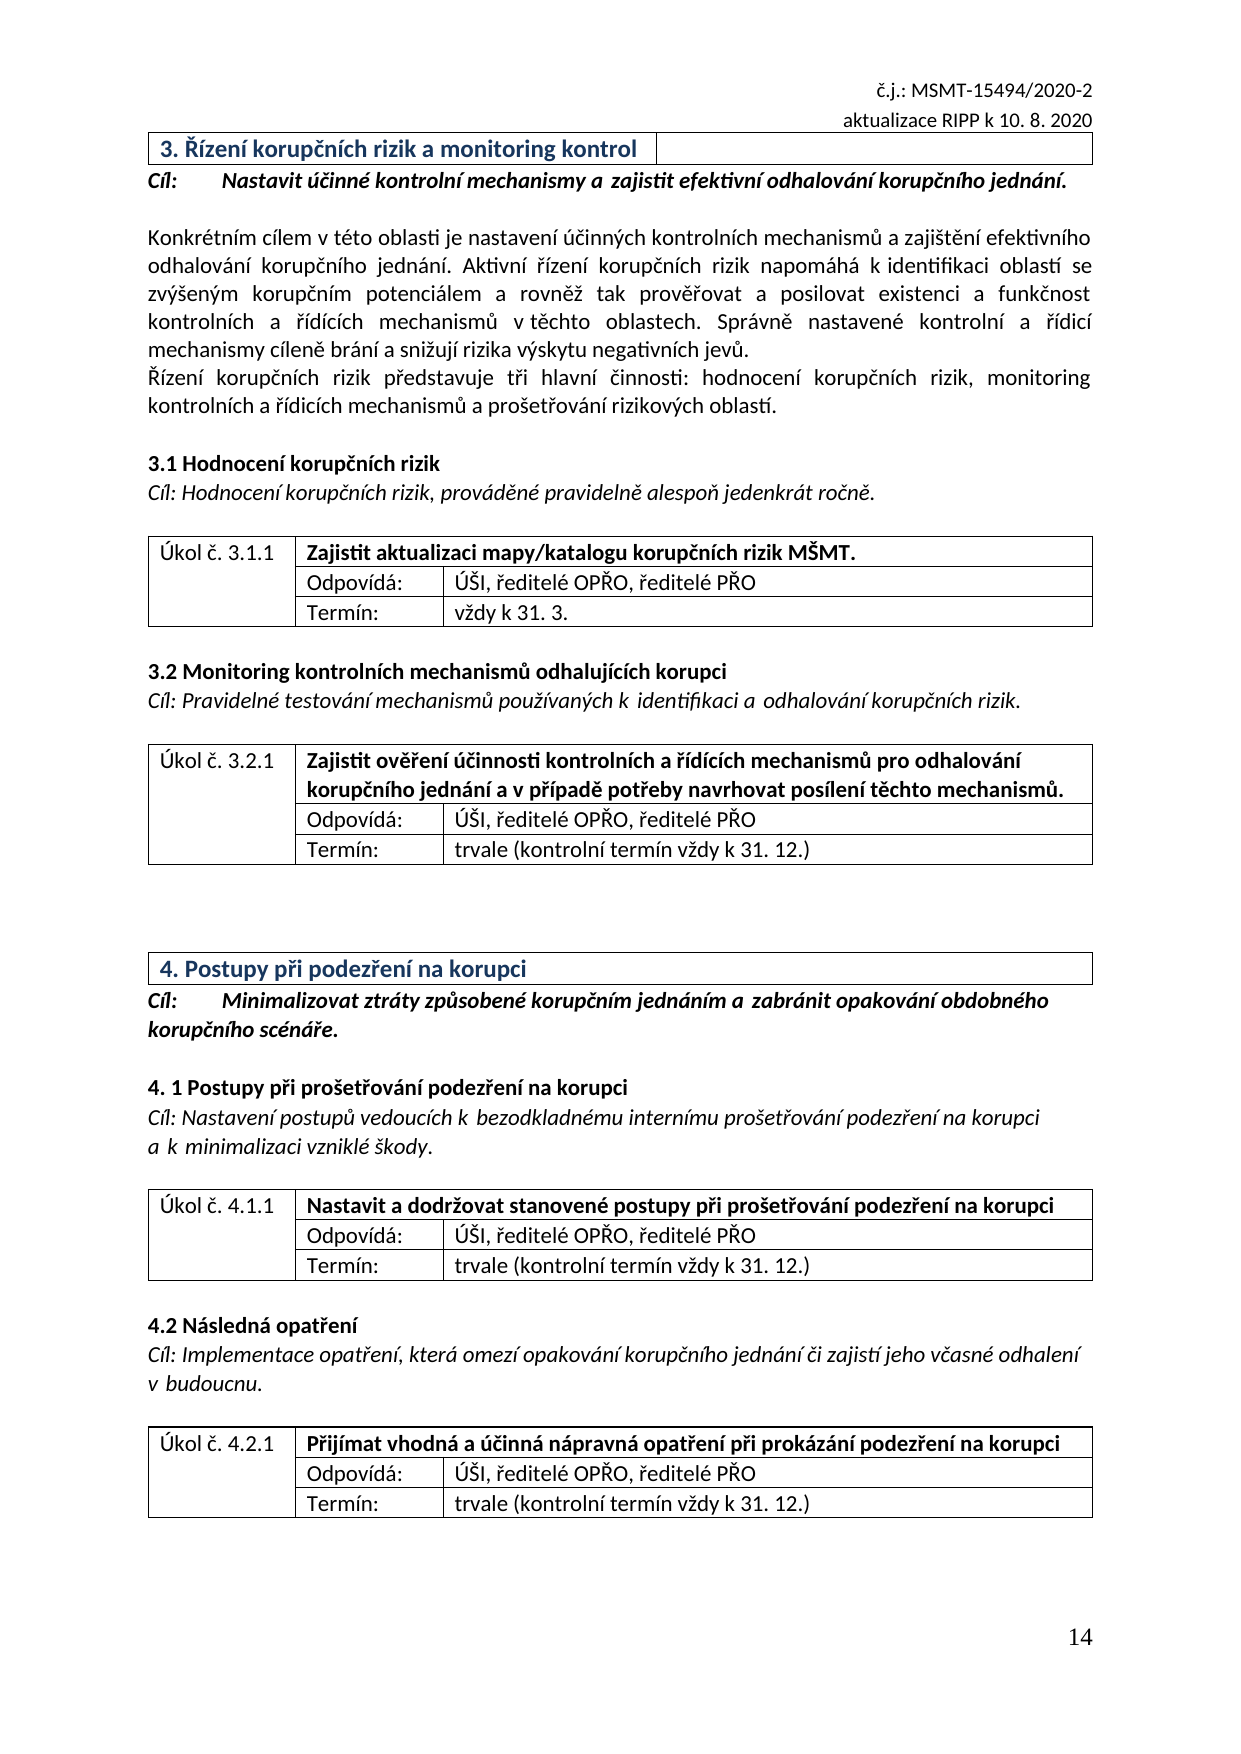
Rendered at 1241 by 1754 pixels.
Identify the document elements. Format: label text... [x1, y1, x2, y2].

table_cell trvale (kontrolní termín vždy k 31. 12.) [444, 1250, 1092, 1279]
table_header Úkol č. 4.1.1 [149, 1190, 295, 1279]
table_cell Odpovídá: [296, 567, 443, 596]
table_header Přijímat vhodná a účinná nápravná opatření při prokázání podezření na korupci [296, 1428, 1092, 1457]
table_cell ÚŠI, ředitelé OPŘO, ředitelé PŘO [444, 1458, 1092, 1487]
table_header [657, 133, 1092, 164]
table_cell Termín: [296, 1250, 443, 1279]
text Konkrétním cílem v této oblasti je nastavení účinných kontrolních mechanismů a zajištění efektivního odhalování korupčního jednání. Aktivní řízení korupčních rizik napomáhá k identifikaci oblastí se zvýšeným korupčním potenciálem a rovněž tak prověřovat a posilovat existenci a funkčnost kontrolních a řídících mechanismů v těchto oblastech. Správně nastavené kontrolní a řídicí mechanismy cíleně brání a snižují rizika výskytu negativních jevů. [148, 223, 1092, 363]
table_cell vždy k 31. 3. [444, 597, 1092, 626]
table_cell Odpovídá: [296, 1458, 443, 1487]
text Cíl: Hodnocení korupčních rizik, prováděné pravidelně alespoň jedenkrát ročně. [148, 477, 1092, 506]
table_cell ÚŠI, ředitelé OPŘO, ředitelé PŘO [444, 1220, 1092, 1249]
table_header Úkol č. 4.2.1 [149, 1428, 295, 1517]
table_header Nastavit a dodržovat stanovené postupy při prošetřování podezření na korupci [296, 1190, 1092, 1219]
table_header Zajistit ověření účinnosti kontrolních a řídících mechanismů pro odhalování korupčního jednání a v případě potřeby navrhovat posílení těchto mechanismů. [296, 745, 1092, 803]
table_header 3. Řízení korupčních rizik a monitoring kontrol [149, 133, 656, 164]
table_cell Termín: [296, 1488, 443, 1517]
table_cell ÚŠI, ředitelé OPŘO, ředitelé PŘO [444, 567, 1092, 596]
table_cell Termín: [296, 835, 443, 864]
text Cíl: Nastavení postupů vedoucích k bezodkladnému internímu prošetřování podezření na korupci a k minimalizaci vzniklé škody. [148, 1101, 1092, 1160]
table_header 4. Postupy při podezření na korupci [149, 953, 1092, 984]
text Cíl: Pravidelné testování mechanismů používaných k identifikaci a odhalování korupčních rizik. [148, 686, 1092, 715]
table_cell trvale (kontrolní termín vždy k 31. 12.) [444, 1488, 1092, 1517]
text Cíl: Minimalizovat ztráty způsobené korupčním jednáním a zabránit opakování obdobného korupčního scénáře. [148, 985, 1092, 1043]
text Cíl: Nastavit účinné kontrolní mechanismy a zajistit efektivní odhalování korupčního jednání. [148, 165, 1092, 194]
table_header Úkol č. 3.1.1 [149, 537, 295, 626]
text 4.2 Následná opatření [148, 1310, 1092, 1339]
table_cell Odpovídá: [296, 1220, 443, 1249]
table_cell trvale (kontrolní termín vždy k 31. 12.) [444, 835, 1092, 864]
table_header Úkol č. 3.2.1 [149, 745, 295, 864]
text Řízení korupčních rizik představuje tři hlavní činnosti: hodnocení korupčních rizik, monitoring kontrolních a řídicích mechanismů a prošetřování rizikových oblastí. [148, 363, 1092, 419]
table_cell Termín: [296, 597, 443, 626]
text 3.1 Hodnocení korupčních rizik [148, 448, 1092, 477]
text Cíl: Implementace opatření, která omezí opakování korupčního jednání či zajistí jeho včasné odhalení v budoucnu. [148, 1339, 1092, 1397]
table_header Zajistit aktualizaci mapy/katalogu korupčních rizik MŠMT. [296, 537, 1092, 566]
text 3.2 Monitoring kontrolních mechanismů odhalujících korupci [148, 656, 1092, 686]
text 4. 1 Postupy při prošetřování podezření na korupci [148, 1072, 1092, 1101]
table_cell Odpovídá: [296, 804, 443, 833]
table_cell ÚŠI, ředitelé OPŘO, ředitelé PŘO [444, 804, 1092, 833]
